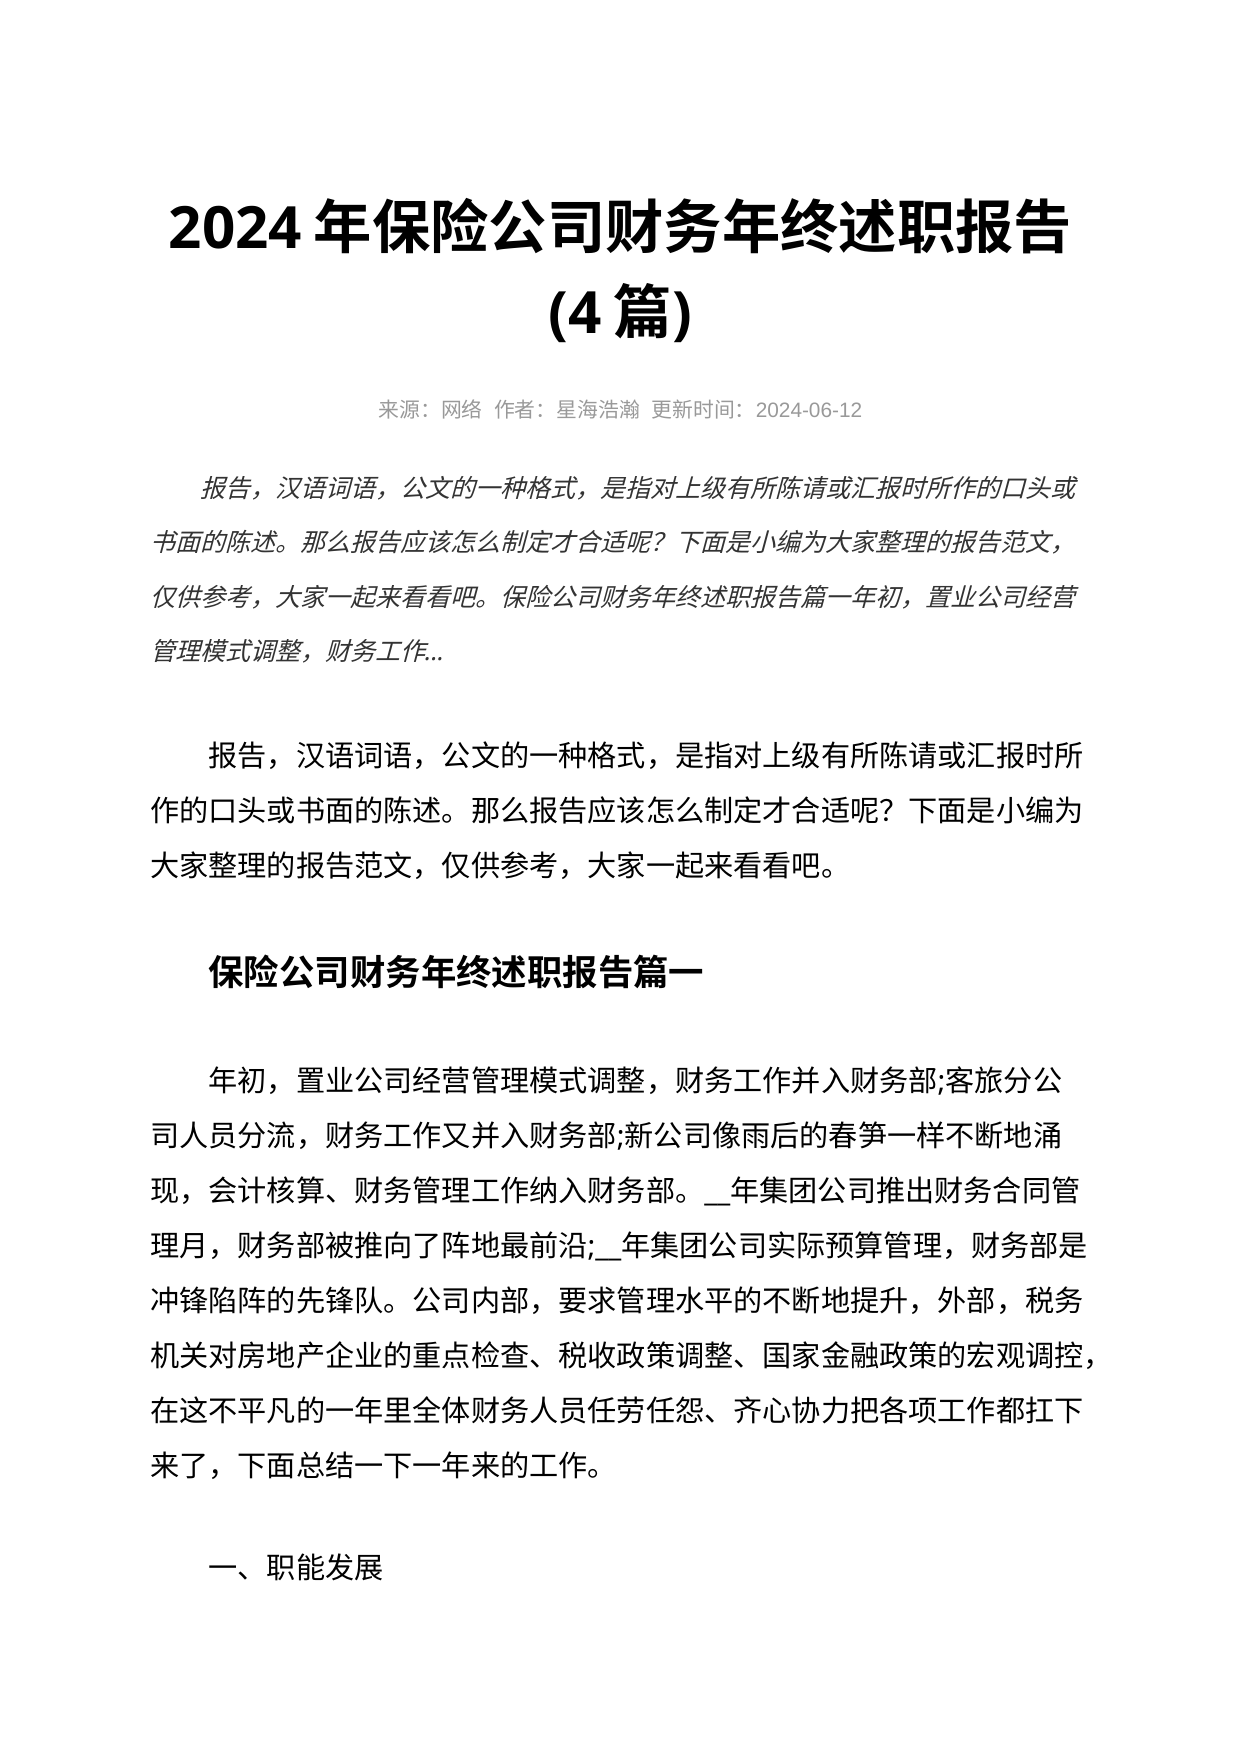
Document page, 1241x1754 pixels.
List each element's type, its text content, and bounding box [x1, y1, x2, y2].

text 保险公司财务年终述职报告篇一 [150, 944, 1090, 996]
text 报告，汉语词语，公文的一种格式，是指对上级有所陈请或汇报时所作的口头或书面的陈述。那么报告应该怎么制定才合适呢？下面是小编为大家整理的报告范文，仅供参考，大家一起来看看吧。 [150, 733, 1090, 885]
subtitle 2024年保险公司财务年终述职报告(4篇) [150, 181, 1090, 351]
text 报告，汉语词语，公文的一种格式，是指对上级有所陈请或汇报时所作的口头或书面的陈述。那么报告应该怎么制定才合适呢？下面是小编为大家整理的报告范文，仅供参考，大家一起来看看吧。保险公司财务年终述职报告篇一年初，置业公司经营管理模式调整，财务工作... [150, 468, 1090, 668]
text 来源：网络 作者：星海浩瀚 更新时间：2024-06-12 [150, 398, 1090, 422]
text 一、职能发展 [150, 1544, 1090, 1587]
text 年初，置业公司经营管理模式调整，财务工作并入财务部;客旅分公司人员分流，财务工作又并入财务部;新公司像雨后的春笋一样不断地涌现，会计核算、财务管理工作纳入财务部。__年集团公司推出财务合同管理月，财务部被推向了阵地最前沿;__年集团公司实际预算管理，财务部是冲锋陷阵的先锋队。公司内部，要求管理水平的不断地提升，外部，税务机关对房地产企业的重点检查、税收政策调整、国家金融政策的宏观调控，在这不平凡的一年里全体财务人员任劳任怨、齐心协力把各项工作都扛下来了，下面总结一下一年来的工作。 [150, 1058, 1090, 1485]
